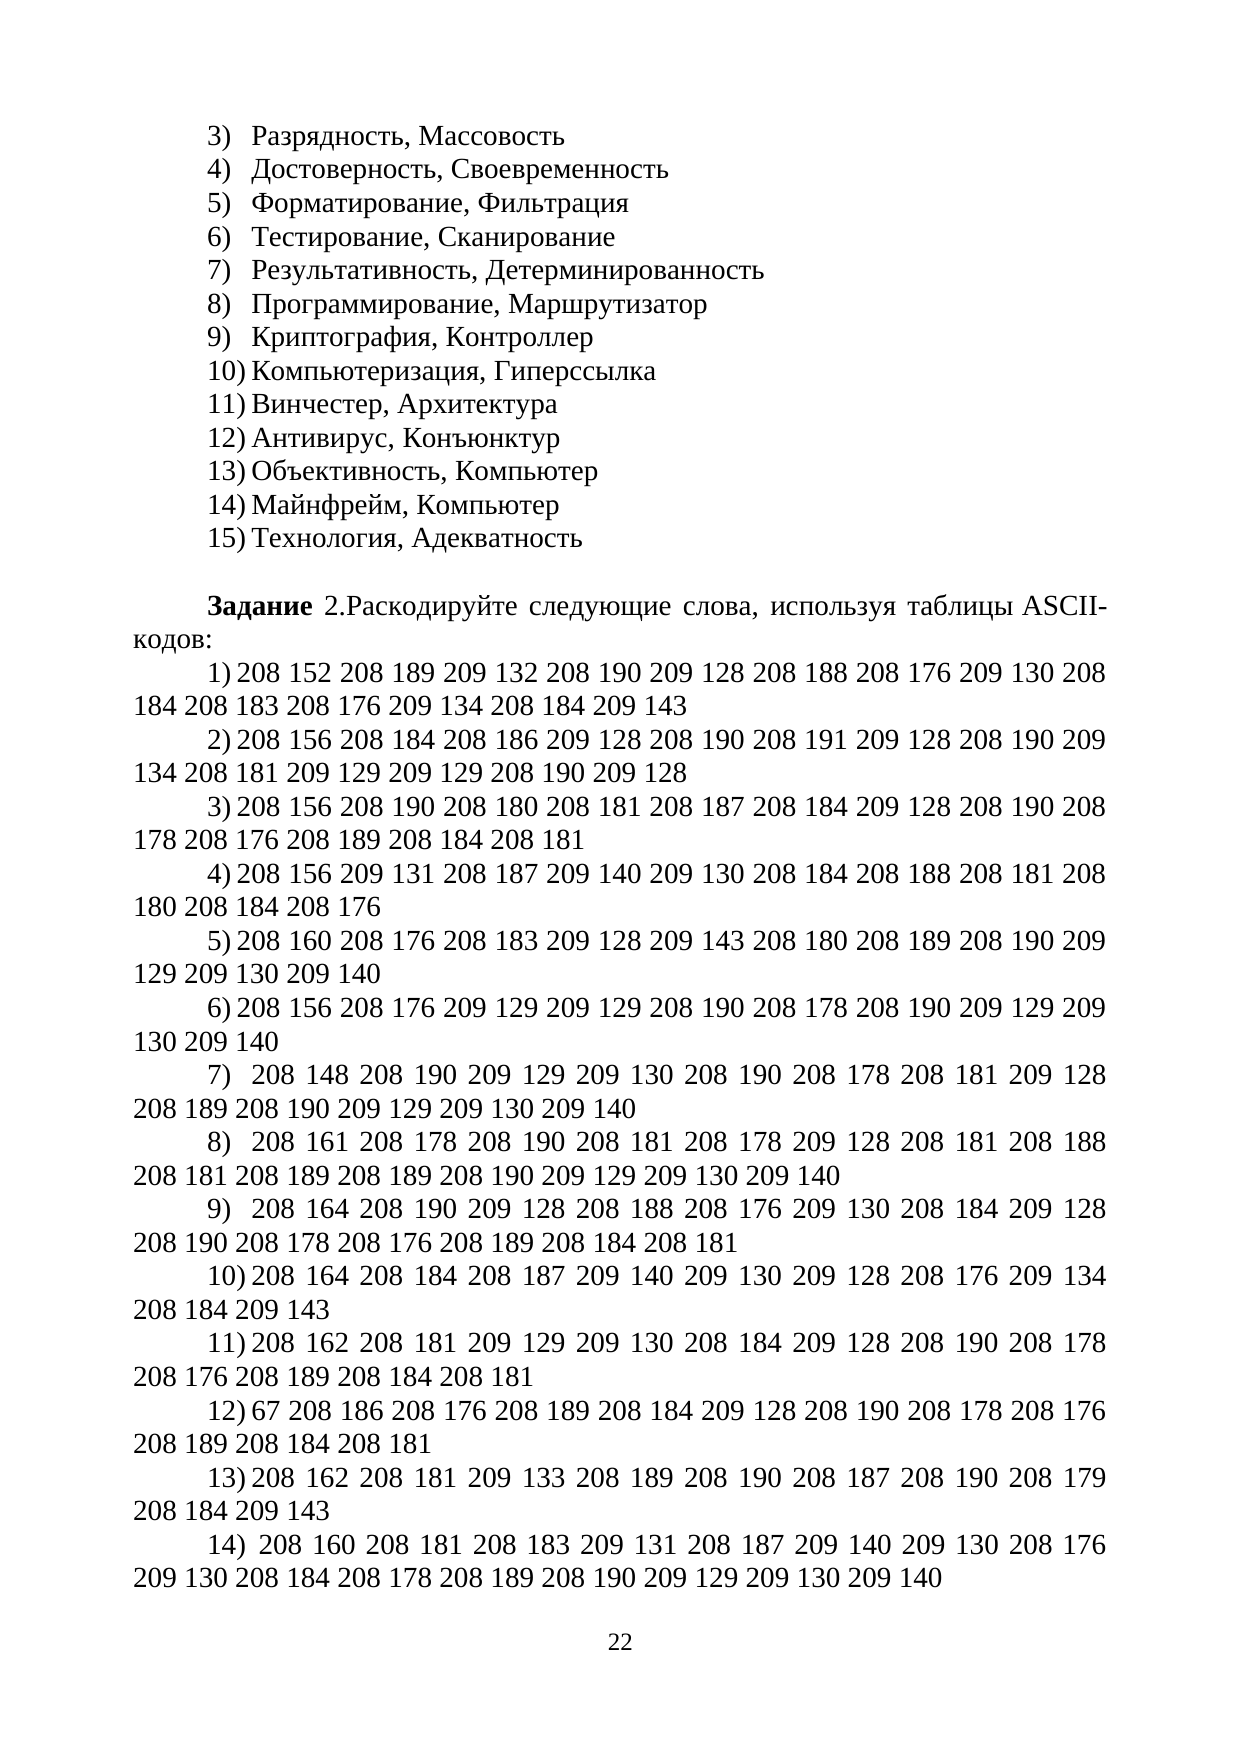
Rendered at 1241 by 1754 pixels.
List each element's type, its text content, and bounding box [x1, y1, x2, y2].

list Достоверность, Своевременность [133, 152, 1107, 185]
list Майнфрейм, Компьютер [133, 487, 1107, 521]
list 208 156 208 184 208 186 209 128 208 190 208 191 209 128 208 190 209 134 208 181 209 129 209 129 208 190 209 128 [133, 722, 1107, 789]
list Технология, Адекватность [133, 521, 1107, 554]
list 208 162 208 181 209 133 208 189 208 190 208 187 208 190 208 179 208 184 209 143 [133, 1460, 1107, 1527]
list Программирование, Маршрутизатор [133, 286, 1107, 319]
list Криптография, Контроллер [133, 319, 1107, 353]
list Тестирование, Сканирование [133, 219, 1107, 252]
list Форматирование, Фильтрация [133, 185, 1107, 219]
list 208 156 208 176 209 129 209 129 208 190 208 178 208 190 209 129 209 130 209 140 [133, 990, 1107, 1057]
list 67 208 186 208 176 208 189 208 184 209 128 208 190 208 178 208 176 208 189 208 184 208 181 [133, 1393, 1107, 1460]
list Компьютеризация, Гиперссылка [133, 353, 1107, 386]
list 208 161 208 178 208 190 208 181 208 178 209 128 208 181 208 188 208 181 208 189 208 189 208 190 209 129 209 130 209 140 [133, 1124, 1107, 1191]
text Задание 2.Раскодируйте следующие слова, используя таблицы ASCII-кодов: [133, 588, 1107, 655]
list 208 156 208 190 208 180 208 181 208 187 208 184 209 128 208 190 208 178 208 176 208 189 208 184 208 181 [133, 789, 1107, 856]
list 208 148 208 190 209 129 209 130 208 190 208 178 208 181 209 128 208 189 208 190 209 129 209 130 209 140 [133, 1057, 1107, 1124]
list 208 152 208 189 209 132 208 190 209 128 208 188 208 176 209 130 208 184 208 183 208 176 209 134 208 184 209 143 [133, 655, 1107, 722]
list 208 162 208 181 209 129 209 130 208 184 209 128 208 190 208 178 208 176 208 189 208 184 208 181 [133, 1326, 1107, 1393]
list 208 160 208 176 208 183 209 128 209 143 208 180 208 189 208 190 209 129 209 130 209 140 [133, 923, 1107, 990]
list 208 164 208 184 208 187 209 140 209 130 209 128 208 176 209 134 208 184 209 143 [133, 1258, 1107, 1326]
list 208 164 208 190 209 128 208 188 208 176 209 130 208 184 209 128 208 190 208 178 208 176 208 189 208 184 208 181 [133, 1191, 1107, 1258]
list 208 160 208 181 208 183 209 131 208 187 209 140 209 130 208 176 209 130 208 184 208 178 208 189 208 190 209 129 209 130 209 140 [133, 1527, 1107, 1594]
list 208 156 209 131 208 187 209 140 209 130 208 184 208 188 208 181 208 180 208 184 208 176 [133, 856, 1107, 923]
list Винчестер, Архитектура [133, 386, 1107, 420]
list Разрядность, Массовость [133, 118, 1107, 152]
list Результативность, Детерминированность [133, 252, 1107, 286]
list Антивирус, Конъюнктур [133, 420, 1107, 453]
list Объективность, Компьютер [133, 453, 1107, 487]
